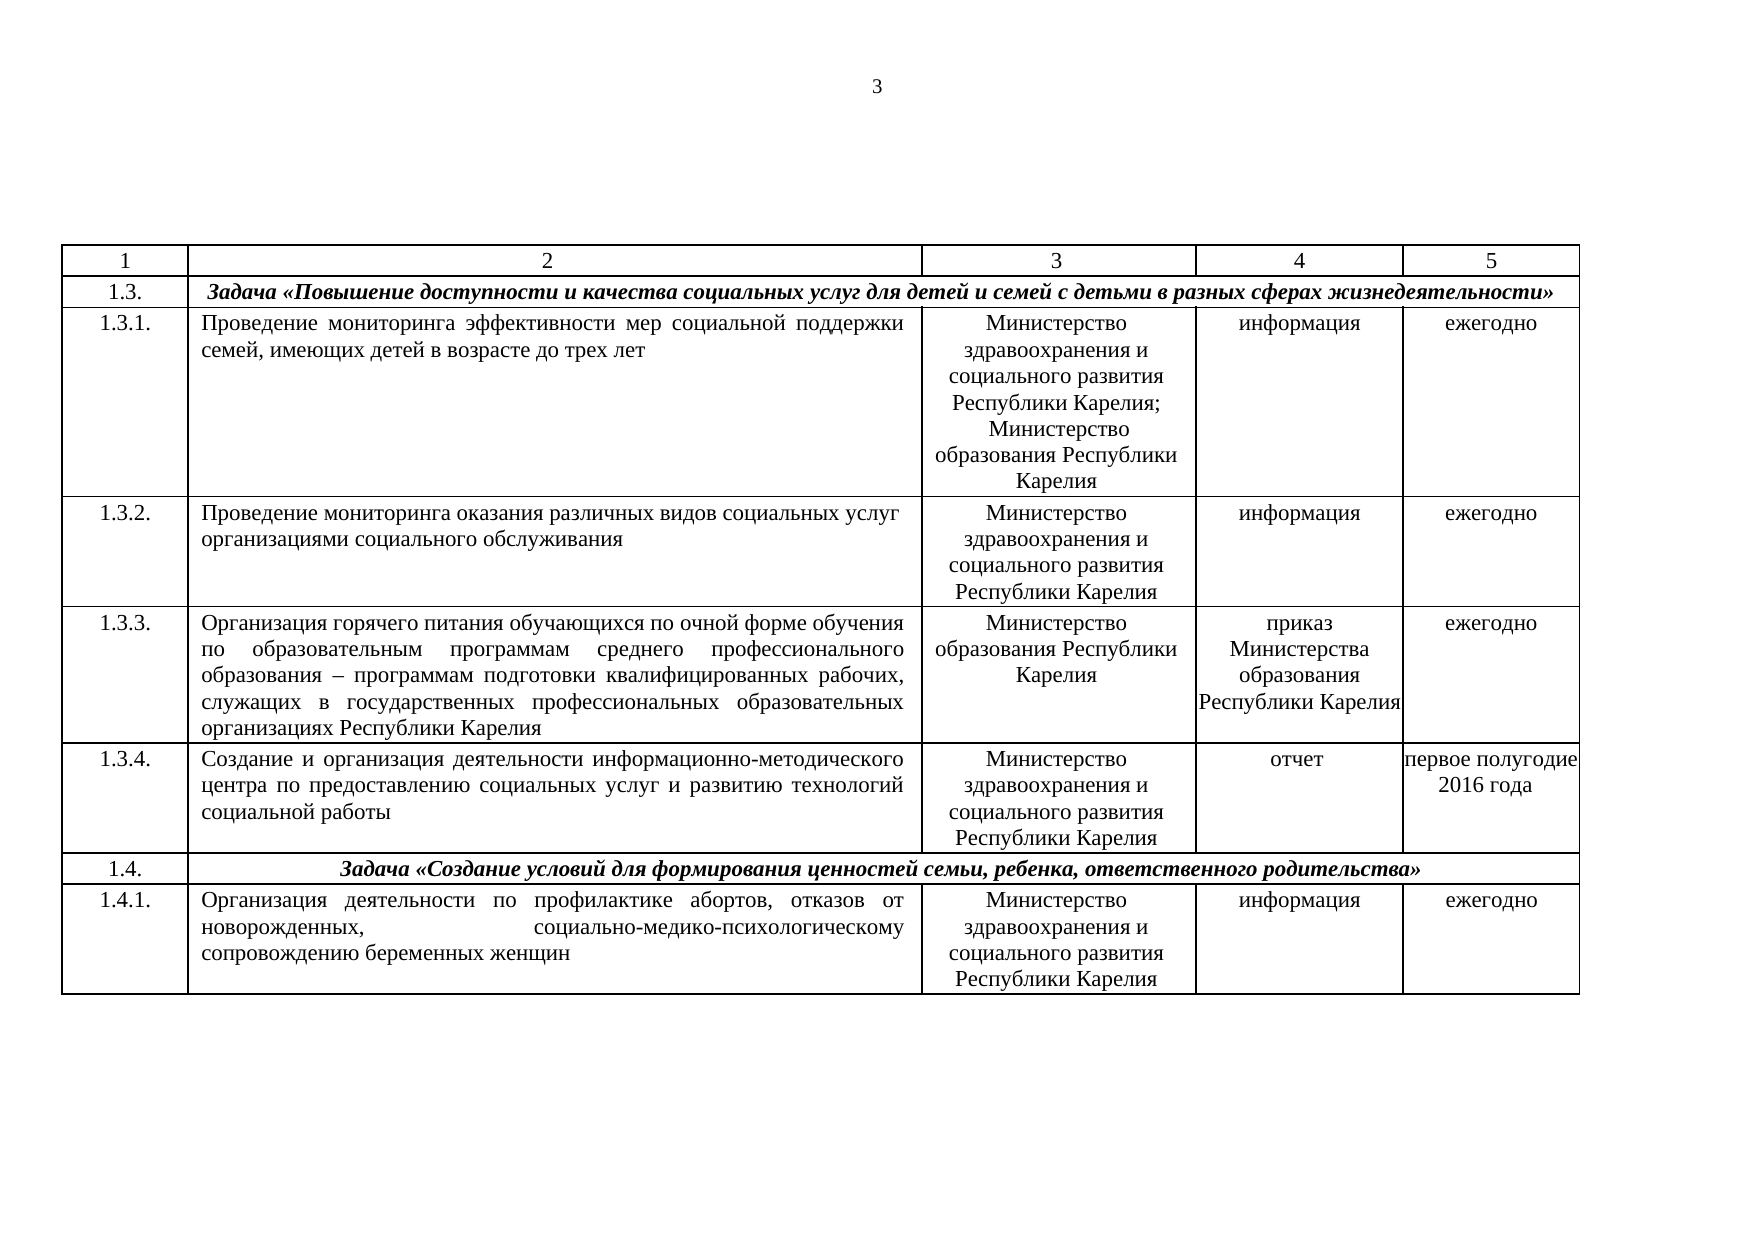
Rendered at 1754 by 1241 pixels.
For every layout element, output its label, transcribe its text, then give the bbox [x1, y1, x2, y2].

table_cell Министерство образования Республики Карелия [923, 607, 1195, 742]
table_cell отчет [1197, 744, 1402, 852]
table_cell Организация деятельности по профилактике абортов, отказов от новорожденных, социально-медико-психологическому сопровождению беременных женщин [189, 885, 921, 993]
table_cell 1.3.4. [63, 744, 187, 852]
table_cell информация [1197, 885, 1402, 993]
table_cell Проведение мониторинга эффективности мер социальной поддержки семей, имеющих детей в возрасте до трех лет [189, 308, 921, 496]
table_cell ежегодно [1404, 497, 1579, 606]
table_cell ежегодно [1404, 308, 1579, 496]
table_cell Организация горячего питания обучающихся по очной форме обучения по образовательным программам среднего профессионального образования – программам подготовки квалифицированных рабочих, служащих в государственных профессиональных образовательных организациях Республики Карелия [189, 607, 921, 742]
table_cell 1.3.3. [63, 607, 187, 742]
table_cell Проведение мониторинга оказания различных видов социальных услуг организациями социального обслуживания [189, 497, 921, 606]
table_cell 1.3.2. [63, 497, 187, 606]
table_cell информация [1197, 497, 1402, 606]
table_header 1 [63, 246, 187, 275]
table_cell 1.3. [63, 277, 187, 306]
table_header 3 [923, 246, 1195, 275]
table_cell Министерство здравоохранения и социального развития Республики Карелия [923, 744, 1195, 852]
table_header 4 [1197, 246, 1402, 275]
table_cell 1.4.1. [63, 885, 187, 993]
table_cell 1.3.1. [63, 308, 187, 496]
table_cell Задача «Создание условий для формирования ценностей семьи, ребенка, ответственного родительства» [189, 854, 1579, 883]
table_cell Министерство здравоохранения и социального развития Республики Карелия [923, 497, 1195, 606]
table_cell Задача «Повышение доступности и качества социальных услуг для детей и семей с детьми в разных сферах жизнедеятельности» [189, 277, 1579, 306]
table_cell приказ Министерства образования Республики Карелия [1197, 607, 1402, 742]
table_cell ежегодно [1404, 607, 1579, 742]
table_header 5 [1404, 246, 1579, 275]
table_cell ежегодно [1404, 885, 1579, 993]
table_cell Создание и организация деятельности информационно-методического центра по предоставлению социальных услуг и развитию технологий социальной работы [189, 744, 921, 852]
table_header 2 [189, 246, 921, 275]
table_cell первое полугодие 2016 года [1404, 744, 1579, 852]
table_cell информация [1197, 308, 1402, 496]
table_cell Министерство здравоохранения и социального развития Республики Карелия; Министерство образования Республики Карелия [923, 308, 1195, 496]
table_cell 1.4. [63, 854, 187, 883]
table_cell Министерство здравоохранения и социального развития Республики Карелия [923, 885, 1195, 993]
